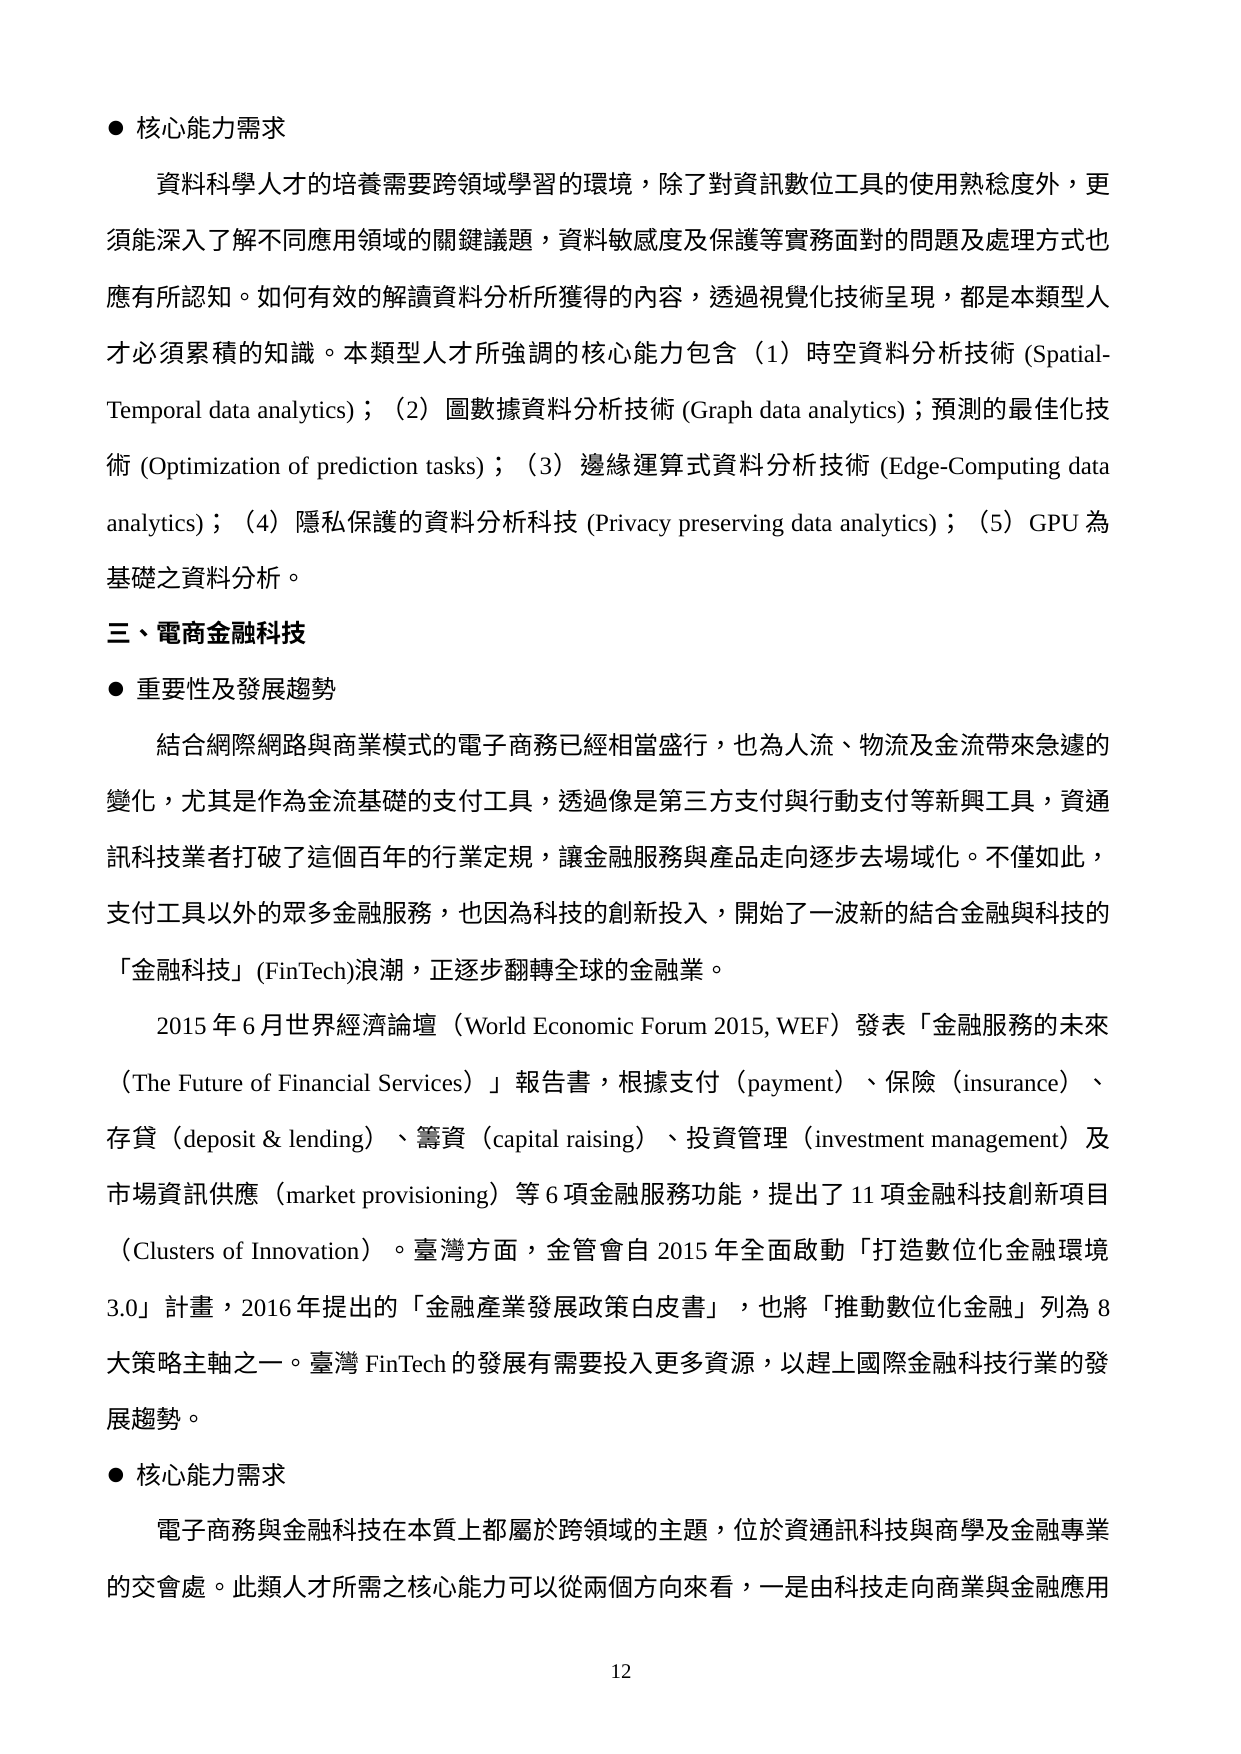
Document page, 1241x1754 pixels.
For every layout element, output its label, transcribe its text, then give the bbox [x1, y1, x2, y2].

text 結合網際網路與商業模式的電子商務已經相當盛行，也為人流、物流及金流帶來急遽的變化，尤其是作為金流基礎的支付工具，透過像是第三方支付與行動支付等新興工具，資通訊科技業者打破了這個百年的行業定規，讓金融服務與產品走向逐步去場域化。不僅如此，支付工具以外的眾多金融服務，也因為科技的創新投入，開始了一波新的結合金融與科技的「金融科技」(FinTech)浪潮，正逐步翻轉全球的金融業。 [106, 724, 1110, 987]
text 資料科學人才的培養需要跨領域學習的環境，除了對資訊數位工具的使用熟稔度外，更須能深入了解不同應用領域的關鍵議題，資料敏感度及保護等實務面對的問題及處理方式也應有所認知。如何有效的解讀資料分析所獲得的內容，透過視覺化技術呈現，都是本類型人才必須累積的知識。本類型人才所強調的核心能力包含（1）時空資料分析技術 (Spatial-Temporal data analytics)；（2）圖數據資料分析技術 (Graph data analytics)；預測的最佳化技術 (Optimization of prediction tasks)；（3）邊緣運算式資料分析技術 (Edge-Computing data analytics)；（4）隱私保護的資料分析科技 (Privacy preserving data analytics)；（5）GPU為基礎之資料分析。 [106, 164, 1110, 595]
list 重要性及發展趨勢 [106, 669, 1110, 706]
text 三、電商金融科技 [106, 613, 1110, 651]
list 核心能力需求 [106, 108, 1110, 146]
text 2015年6月世界經濟論壇（World Economic Forum 2015, WEF）發表「金融服務的未來（The Future of Financial Services）」報告書，根據支付（payment）、保險（insurance）、存貸（deposit & lending）、籌資（capital raising）、投資管理（investment management）及市場資訊供應（market provisioning）等6項金融服務功能，提出了11項金融科技創新項目（Clusters of Innovation）。臺灣方面，金管會自2015年全面啟動「打造數位化金融環境3.0」計畫，2016年提出的「金融產業發展政策白皮書」，也將「推動數位化金融」列為8大策略主軸之一。臺灣FinTech的發展有需要投入更多資源，以趕上國際金融科技行業的發展趨勢。 [106, 1005, 1110, 1436]
list 核心能力需求 [106, 1454, 1110, 1492]
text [106, 1510, 1110, 1604]
